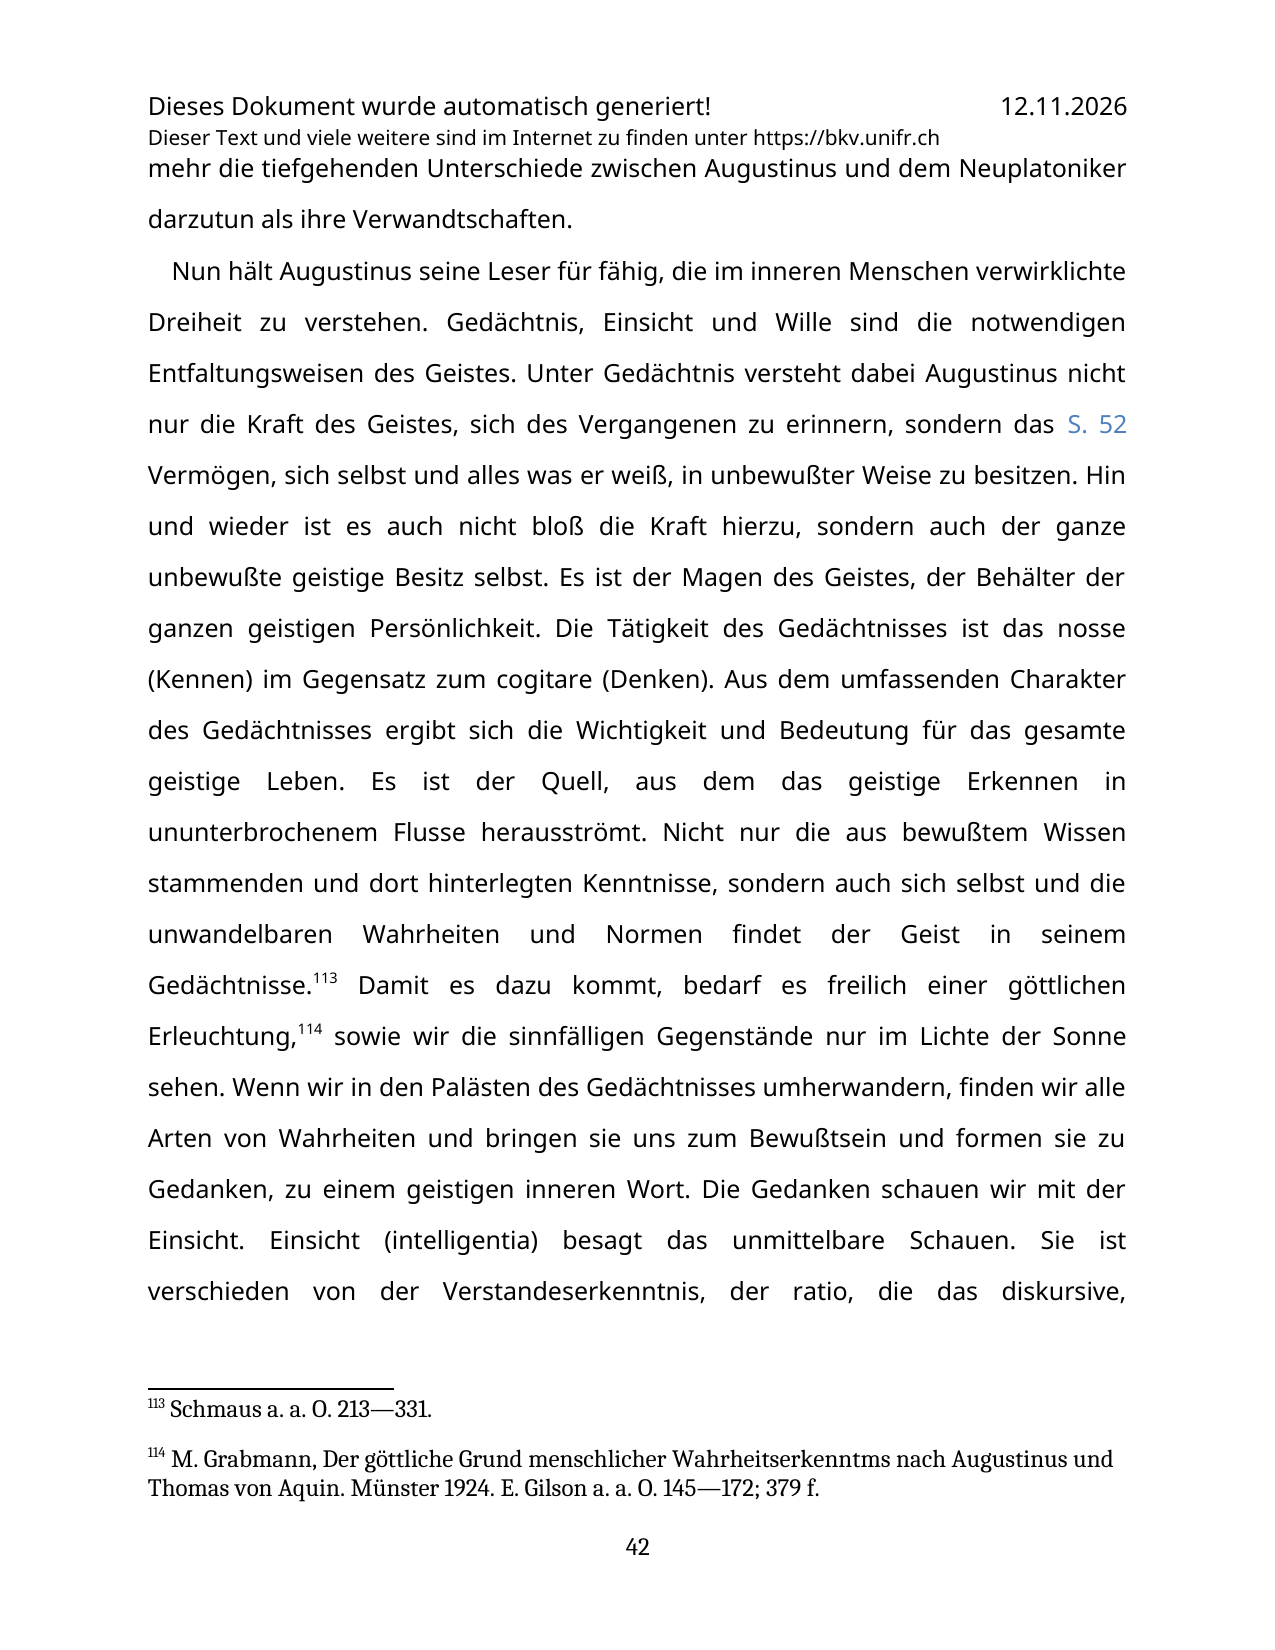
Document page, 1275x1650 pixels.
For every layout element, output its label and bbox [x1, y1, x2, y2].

text [148, 253, 1127, 1308]
text [148, 151, 1127, 236]
